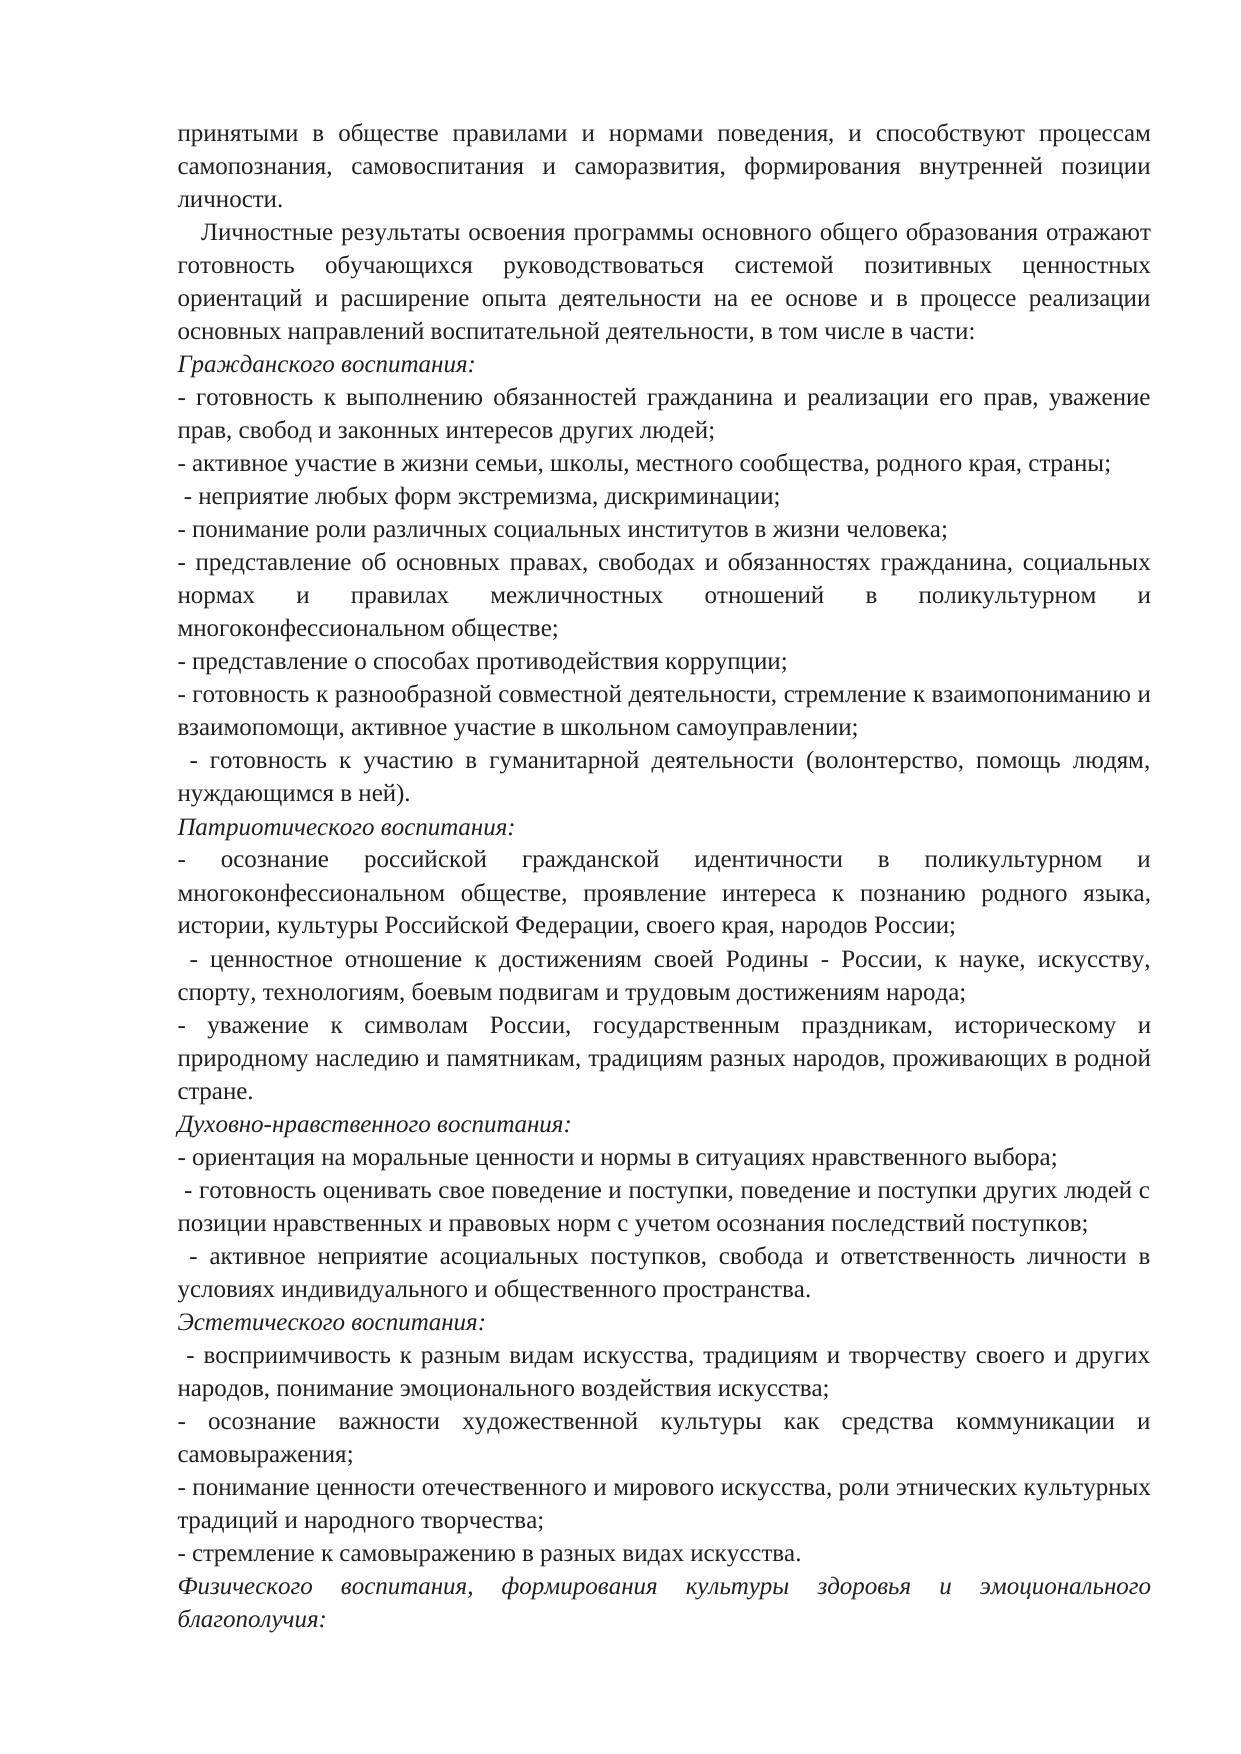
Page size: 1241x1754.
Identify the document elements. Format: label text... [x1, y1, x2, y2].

text - готовность оценивать свое поведение и поступки, поведение и поступки других людей с позиции нравственных и правовых норм с учетом осознания последствий поступков; [177, 1175, 1152, 1237]
text - активное участие в жизни семьи, школы, местного сообщества, родного края, страны; [177, 448, 1152, 477]
text - ориентация на моральные ценности и нормы в ситуациях нравственного выбора; [177, 1142, 1152, 1171]
text - готовность к выполнению обязанностей гражданина и реализации его прав, уважение прав, свобод и законных интересов других людей; [177, 382, 1152, 444]
text - неприятие любых форм экстремизма, дискриминации; [177, 481, 1152, 510]
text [177, 118, 1152, 213]
text - осознание важности художественной культуры как средства коммуникации и самовыражения; [177, 1406, 1152, 1468]
text Личностные результаты освоения программы основного общего образования отражают готовность обучающихся руководствоваться системой позитивных ценностных ориентаций и расширение опыта деятельности на ее основе и в процессе реализации основных направлений воспитательной деятельности, в том числе в части: [177, 217, 1152, 345]
text - активное неприятие асоциальных поступков, свобода и ответственность личности в условиях индивидуального и общественного пространства. [177, 1241, 1152, 1303]
text - осознание российской гражданской идентичности в поликультурном и многоконфессиональном обществе, проявление интереса к познанию родного языка, истории, культуры Российской Федерации, своего края, народов России; [177, 844, 1152, 939]
text - восприимчивость к разным видам искусства, традициям и творчеству своего и других народов, понимание эмоционального воздействия искусства; [177, 1340, 1152, 1402]
text Физического воспитания, формирования культуры здоровья и эмоционального благополучия: [177, 1571, 1152, 1633]
text Гражданского воспитания: [177, 349, 1152, 378]
text - ценностное отношение к достижениям своей Родины - России, к науке, искусству, спорту, технологиям, боевым подвигам и трудовым достижениям народа; [177, 944, 1152, 1005]
text Эстетического воспитания: [177, 1307, 1152, 1336]
text - понимание ценности отечественного и мирового искусства, роли этнических культурных традиций и народного творчества; [177, 1472, 1152, 1534]
text Патриотического воспитания: [177, 812, 1152, 840]
text - представление об основных правах, свободах и обязанностях гражданина, социальных нормах и правилах межличностных отношений в поликультурном и многоконфессиональном обществе; [177, 547, 1152, 642]
text - готовность к разнообразной совместной деятельности, стремление к взаимопониманию и взаимопомощи, активное участие в школьном самоуправлении; [177, 679, 1152, 741]
text - представление о способах противодействия коррупции; [177, 646, 1152, 675]
text - уважение к символам России, государственным праздникам, историческому и природному наследию и памятникам, традициям разных народов, проживающих в родной стране. [177, 1010, 1152, 1104]
text - понимание роли различных социальных институтов в жизни человека; [177, 514, 1152, 543]
text - готовность к участию в гуманитарной деятельности (волонтерство, помощь людям, нуждающимся в ней). [177, 746, 1152, 807]
text Духовно-нравственного воспитания: [177, 1109, 1152, 1137]
text - стремление к самовыражению в разных видах искусства. [177, 1538, 1152, 1567]
